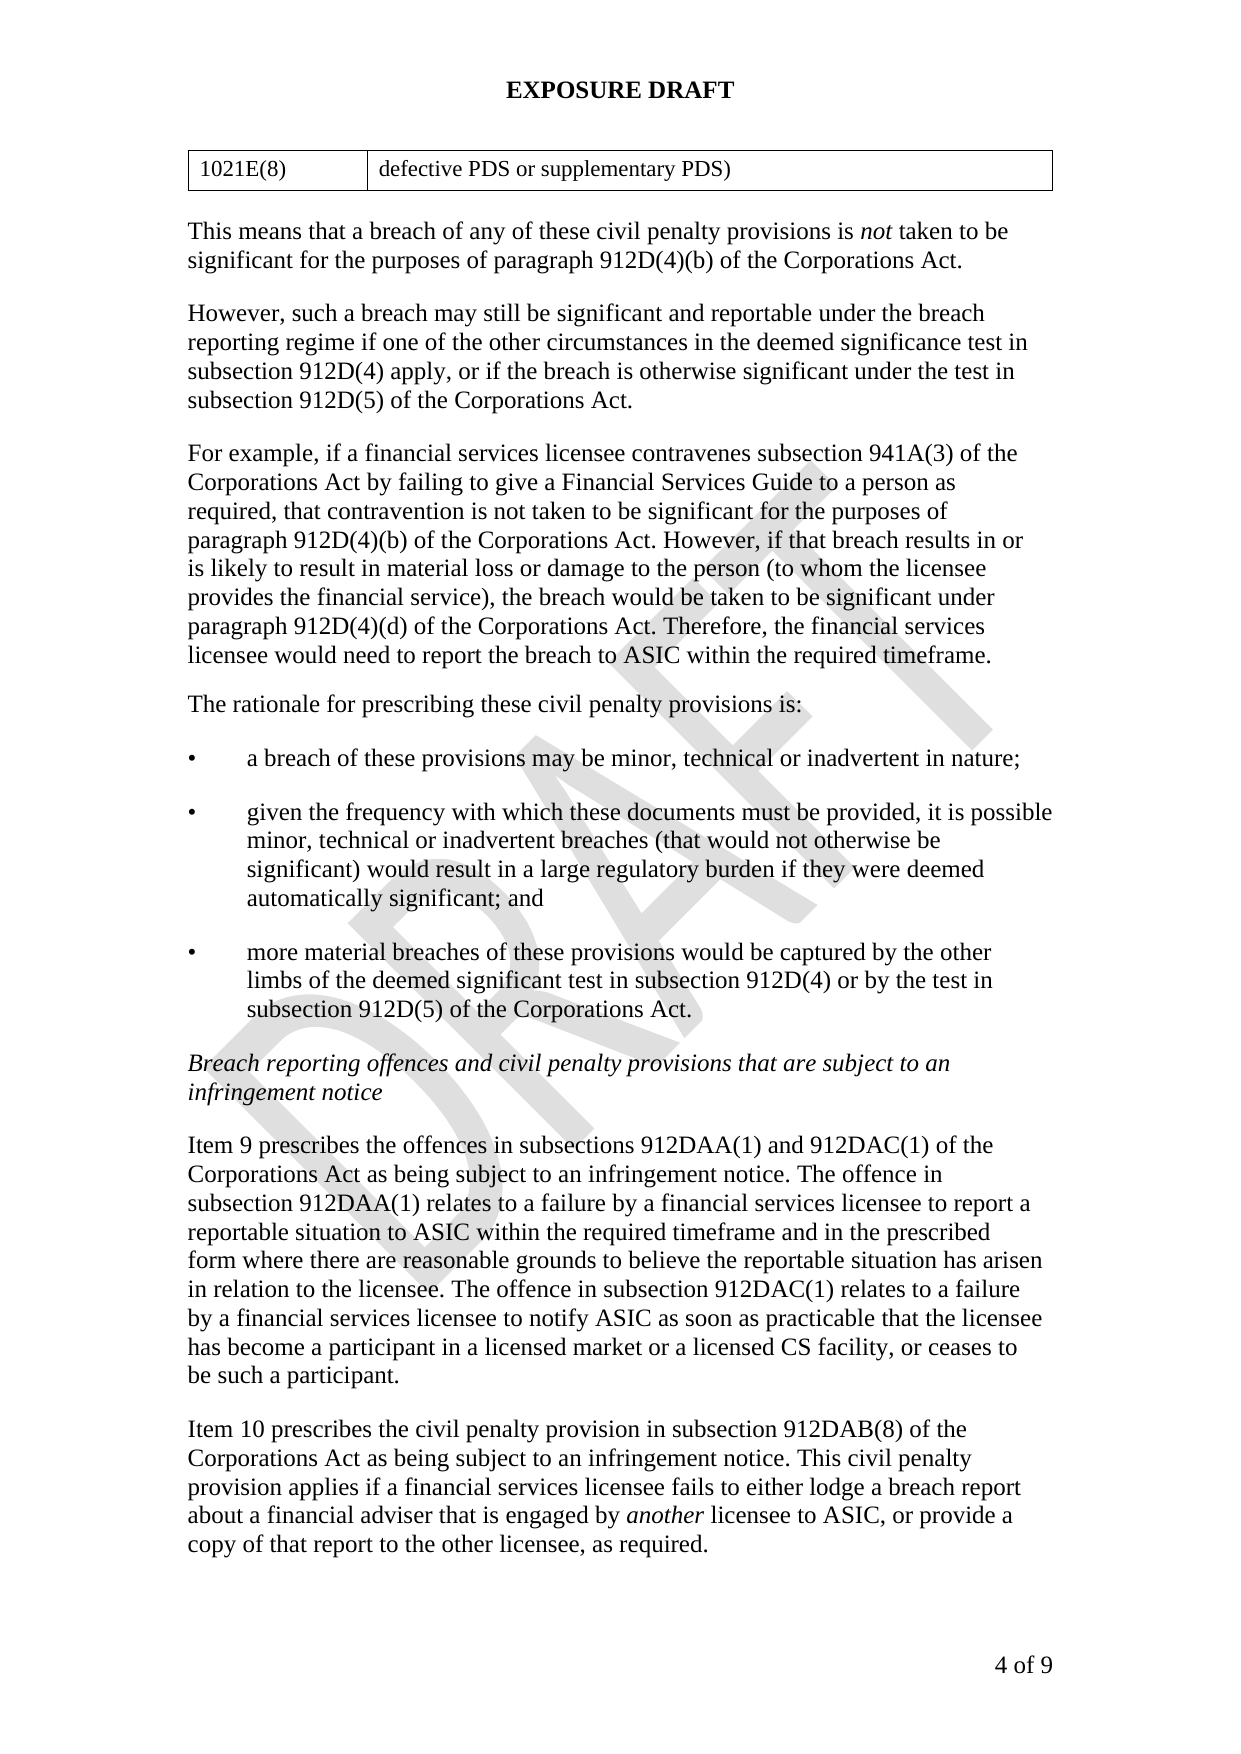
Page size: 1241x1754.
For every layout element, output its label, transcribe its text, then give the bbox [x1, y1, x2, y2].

text given the frequency with which these documents must be provided, it is possible minor, technical or inadvertent breaches (that would not otherwise be significant) would result in a large regulatory burden if they were deemed automatically significant; and [187, 797, 1053, 912]
text However, such a breach may still be significant and reportable under the breach reporting regime if one of the other circumstances in the deemed significance test in subsection 912D(4) apply, or if the breach is otherwise significant under the test in subsection 912D(5) of the Corporations Act. [187, 298, 1043, 413]
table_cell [368, 151, 1052, 190]
text a breach of these provisions may be minor, technical or inadvertent in nature; [187, 743, 1053, 772]
text Item 9 prescribes the offences in subsections 912DAA(1) and 912DAC(1) of the Corporations Act as being subject to an infringement notice. The offence in subsection 912DAA(1) relates to a failure by a financial services licensee to report a reportable situation to ASIC within the required timeframe and in the prescribed form where there are reasonable grounds to believe the reportable situation has arisen in relation to the licensee. The offence in subsection 912DAC(1) relates to a failure by a financial services licensee to notify ASIC as soon as practicable that the licensee has become a participant in a licensed market or a licensed CS facility, or ceases to be such a participant. [187, 1131, 1043, 1389]
text The rationale for prescribing these civil penalty provisions is: [187, 689, 1053, 718]
table_cell Subsection 1021E(8) [189, 151, 367, 190]
text This means that a breach of any of these civil penalty provisions is not taken to be significant for the purposes of paragraph 912D(4)(b) of the Corporations Act. [187, 216, 1043, 273]
text For example, if a financial services licensee contravenes subsection 941A(3) of the Corporations Act by failing to give a Financial Services Guide to a person as required, that contravention is not taken to be significant for the purposes of paragraph 912D(4)(b) of the Corporations Act. However, if that breach results in or is likely to result in material loss or damage to the person (to whom the licensee provides the financial service), the breach would be taken to be significant under paragraph 912D(4)(d) of the Corporations Act. Therefore, the financial services licensee would need to report the breach to ASIC within the required timeframe. [187, 438, 1043, 668]
subtitle Breach reporting offences and civil penalty provisions that are subject to an infringement notice [187, 1048, 1053, 1106]
list Item 10 prescribes the civil penalty provision in subsection 912DAB(8) of the Corporations Act as being subject to an infringement notice. This civil penalty provision applies if a financial services licensee fails to either lodge a breach report about a financial adviser that is engaged by another licensee to ASIC, or provide a copy of that report to the other licensee, as required. [187, 1414, 1053, 1558]
text more material breaches of these provisions would be captured by the other limbs of the deemed significant test in subsection 912D(4) or by the test in subsection 912D(5) of the Corporations Act. [187, 937, 1053, 1023]
